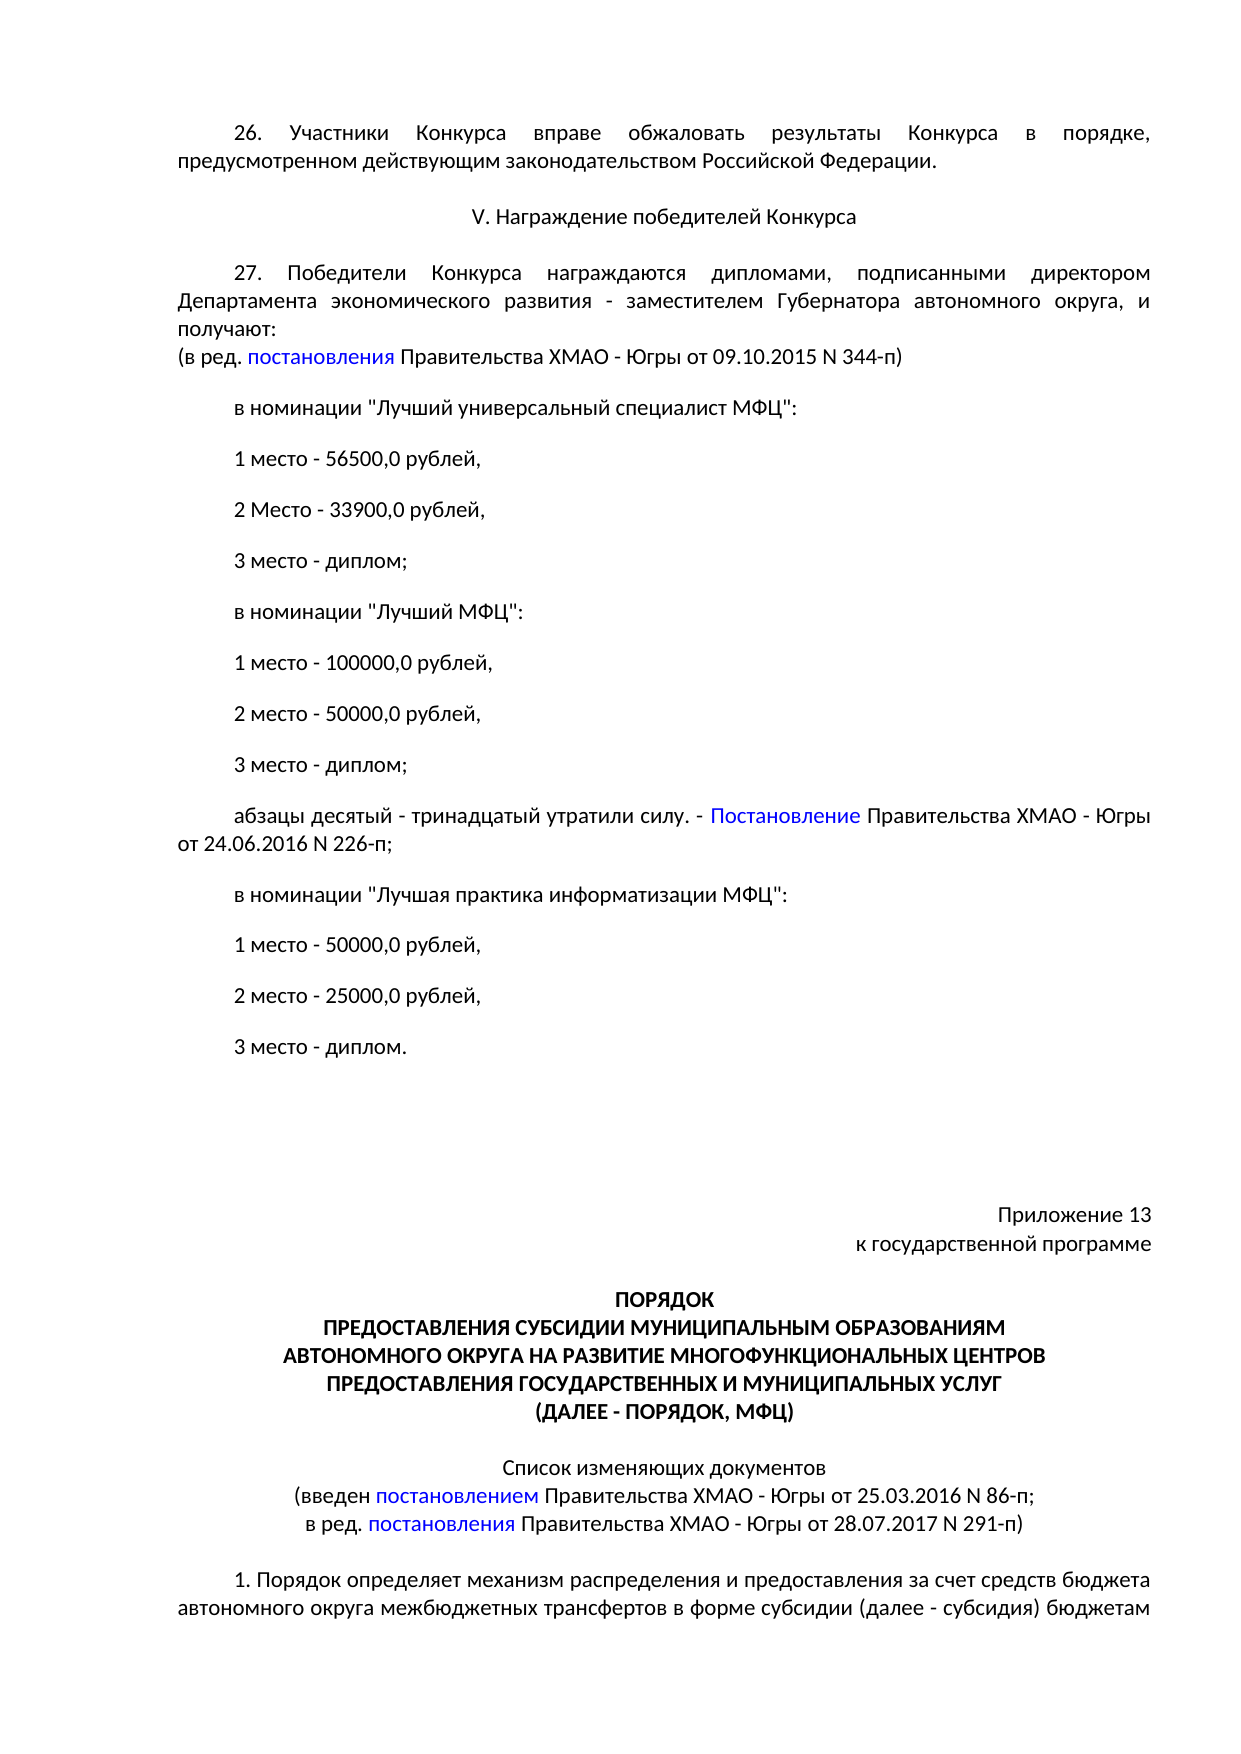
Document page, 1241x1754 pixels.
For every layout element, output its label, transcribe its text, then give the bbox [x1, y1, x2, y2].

text 1 место - 100000,0 рублей, [177, 648, 1152, 676]
text Список изменяющих документов [177, 1453, 1152, 1481]
text в номинации "Лучший МФЦ": [177, 597, 1152, 625]
text (в ред. постановления Правительства ХМАО - Югры от 09.10.2015 N 344-п) [177, 342, 1152, 370]
text 1 место - 56500,0 рублей, [177, 444, 1152, 472]
text 3 место - диплом; [177, 750, 1152, 778]
text 2 Место - 33900,0 рублей, [177, 495, 1152, 523]
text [177, 1565, 1152, 1621]
title (ДАЛЕЕ - ПОРЯДОК, МФЦ) [177, 1397, 1152, 1425]
text к государственной программе [177, 1229, 1152, 1257]
text 2 место - 50000,0 рублей, [177, 699, 1152, 727]
text абзацы десятый - тринадцатый утратили силу. - Постановление Правительства ХМАО - Югры от 24.06.2016 N 226-п; [177, 801, 1152, 857]
text 26. Участники Конкурса вправе обжаловать результаты Конкурса в порядке, предусмотренном действующим законодательством Российской Федерации. [177, 118, 1152, 174]
text 1 место - 50000,0 рублей, [177, 931, 1152, 959]
text 2 место - 25000,0 рублей, [177, 982, 1152, 1009]
text в ред. постановления Правительства ХМАО - Югры от 28.07.2017 N 291-п) [177, 1509, 1152, 1537]
text (введен постановлением Правительства ХМАО - Югры от 25.03.2016 N 86-п; [177, 1481, 1152, 1509]
title ПРЕДОСТАВЛЕНИЯ ГОСУДАРСТВЕННЫХ И МУНИЦИПАЛЬНЫХ УСЛУГ [177, 1369, 1152, 1397]
title ПОРЯДОК [177, 1285, 1152, 1313]
text 27. Победители Конкурса награждаются дипломами, подписанными директором Департамента экономического развития - заместителем Губернатора автономного округа, и получают: [177, 258, 1152, 342]
text 3 место - диплом; [177, 546, 1152, 574]
text 3 место - диплом. [177, 1032, 1152, 1061]
text в номинации "Лучший универсальный специалист МФЦ": [177, 393, 1152, 421]
text V. Награждение победителей Конкурса [177, 202, 1152, 230]
title АВТОНОМНОГО ОКРУГА НА РАЗВИТИЕ МНОГОФУНКЦИОНАЛЬНЫХ ЦЕНТРОВ [177, 1341, 1152, 1369]
text Приложение 13 [177, 1201, 1152, 1229]
title ПРЕДОСТАВЛЕНИЯ СУБСИДИИ МУНИЦИПАЛЬНЫМ ОБРАЗОВАНИЯМ [177, 1313, 1152, 1341]
text в номинации "Лучшая практика информатизации МФЦ": [177, 880, 1152, 908]
